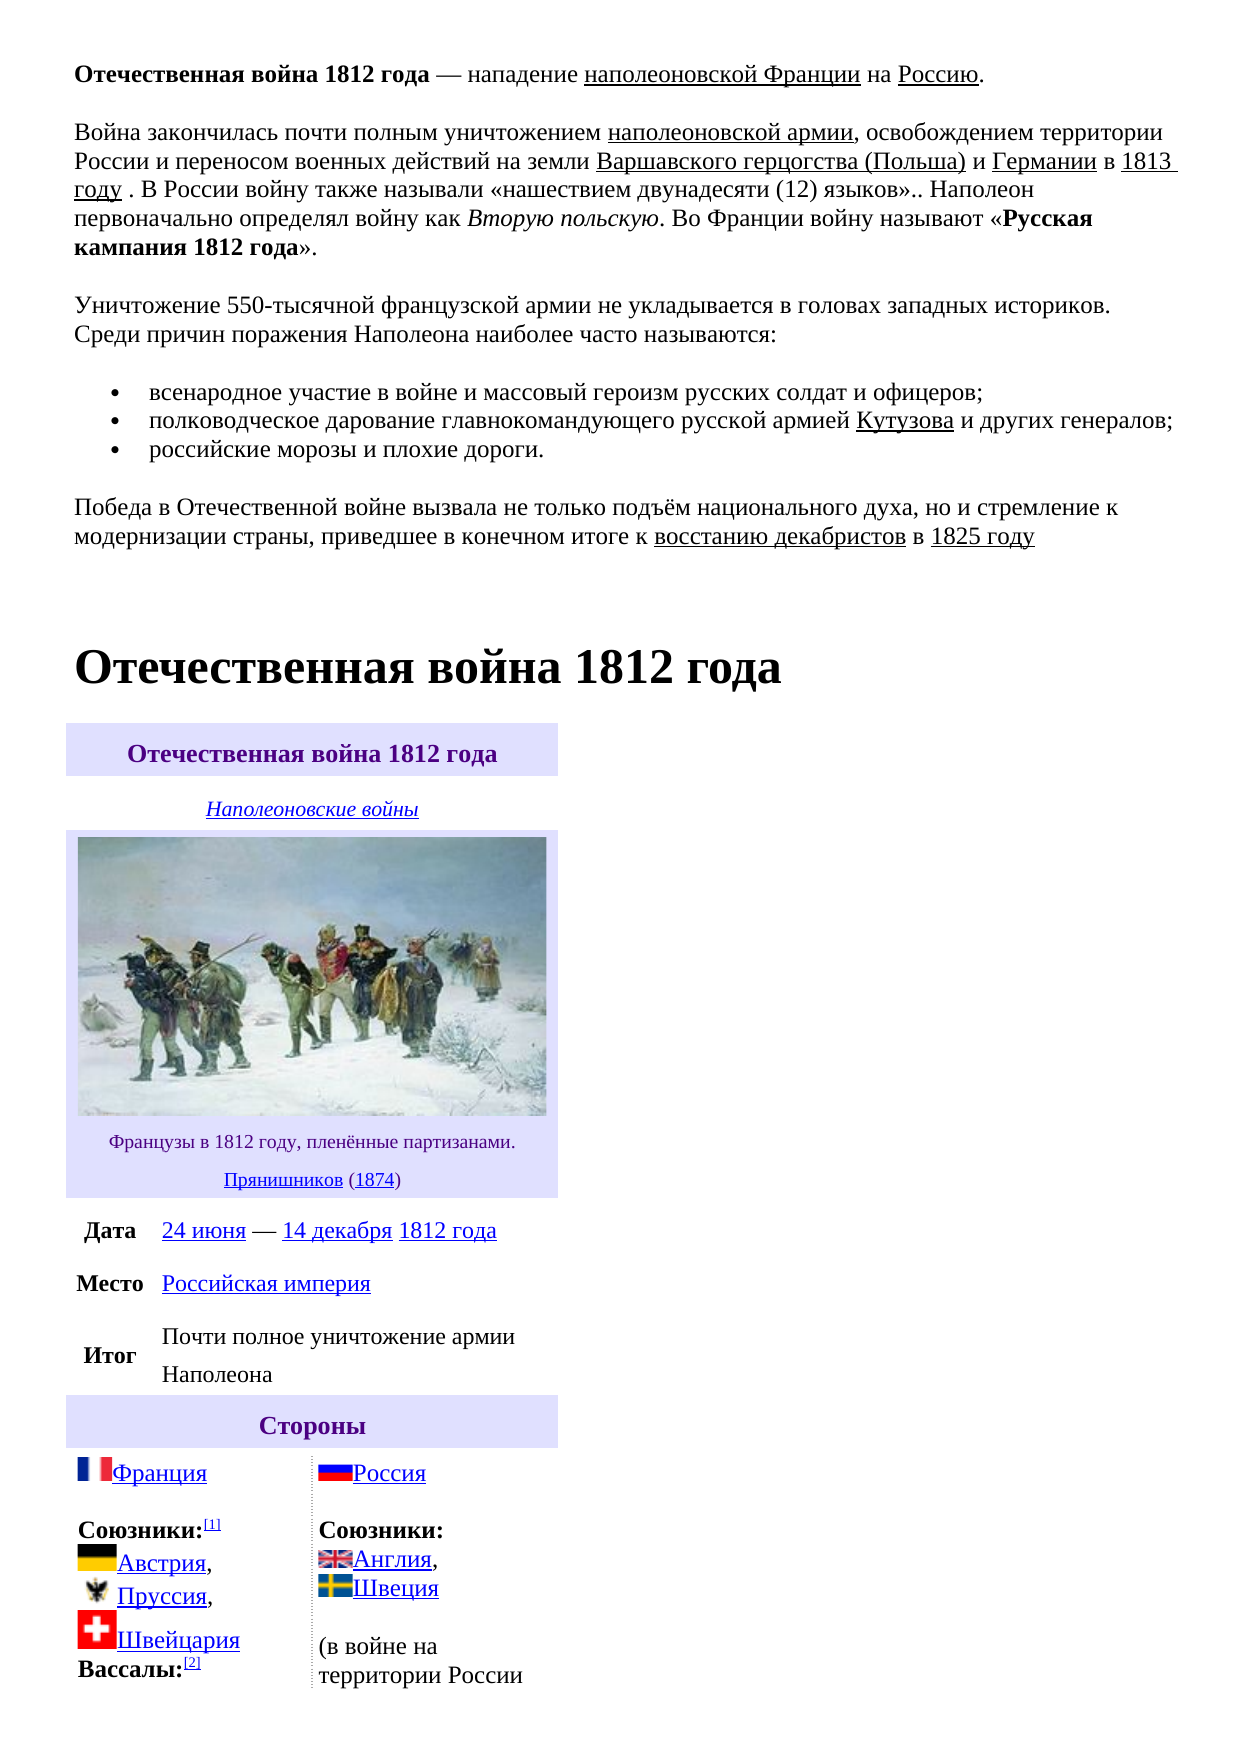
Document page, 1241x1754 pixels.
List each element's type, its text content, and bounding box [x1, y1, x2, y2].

picture [77, 1610, 117, 1649]
text Уничтожение 550-тысячной французской армии не укладывается в головах западных историков. Среди причин поражения Наполеона наиболее часто называются: [74, 290, 1181, 347]
table_cell Стороны [66, 1395, 558, 1448]
table_cell Итог [66, 1305, 154, 1395]
table_header Отечественная война 1812 года [66, 723, 558, 776]
list полководческое дарование главнокомандующего русской армией Кутузова и других генералов; [111, 405, 1181, 434]
picture [318, 1574, 353, 1597]
table_cell Дата [66, 1198, 154, 1251]
table_cell Наполеоновские войны [66, 776, 558, 829]
picture [77, 837, 547, 1116]
picture [77, 1576, 117, 1605]
table_cell Место [66, 1251, 154, 1304]
text Отечественная война 1812 года — нападение наполеоновской Франции на Россию. [74, 59, 1181, 88]
table_cell [66, 1448, 558, 1698]
list всенародное участие в войне и массовый героизм русских солдат и офицеров; [111, 377, 1181, 405]
picture [318, 1457, 353, 1481]
text Война закончилась почти полным уничтожением наполеоновской армии, освобождением территории России и переносом военных действий на земли Варшавского герцогства (Польша) и Германии в 1813 году . В России войну также называли «нашествием двунадесяти (12) языков».. Наполеон первоначально определял войну как Вторую польскую. Во Франции войну называют «Русская кампания 1812 года». [74, 117, 1181, 261]
table_cell 24 июня — 14 декабря 1812 года [154, 1198, 558, 1251]
subtitle Отечественная война 1812 года [74, 637, 1181, 694]
table_cell Российская империя [154, 1251, 558, 1304]
list российские морозы и плохие дороги. [111, 434, 1181, 463]
text Победа в Отечественной войне вызвала не только подъём национального духа, но и стремление к модернизации страны, приведшее в конечном итоге к восстанию декабристов в 1825 году [74, 492, 1181, 549]
picture [318, 1550, 353, 1568]
picture [77, 1457, 113, 1481]
table_cell Французы в 1812 году, пленённые партизанами. Прянишников (1874) [66, 830, 558, 1198]
picture [77, 1544, 117, 1571]
table_cell Почти полное уничтожение армии Наполеона [154, 1305, 558, 1395]
